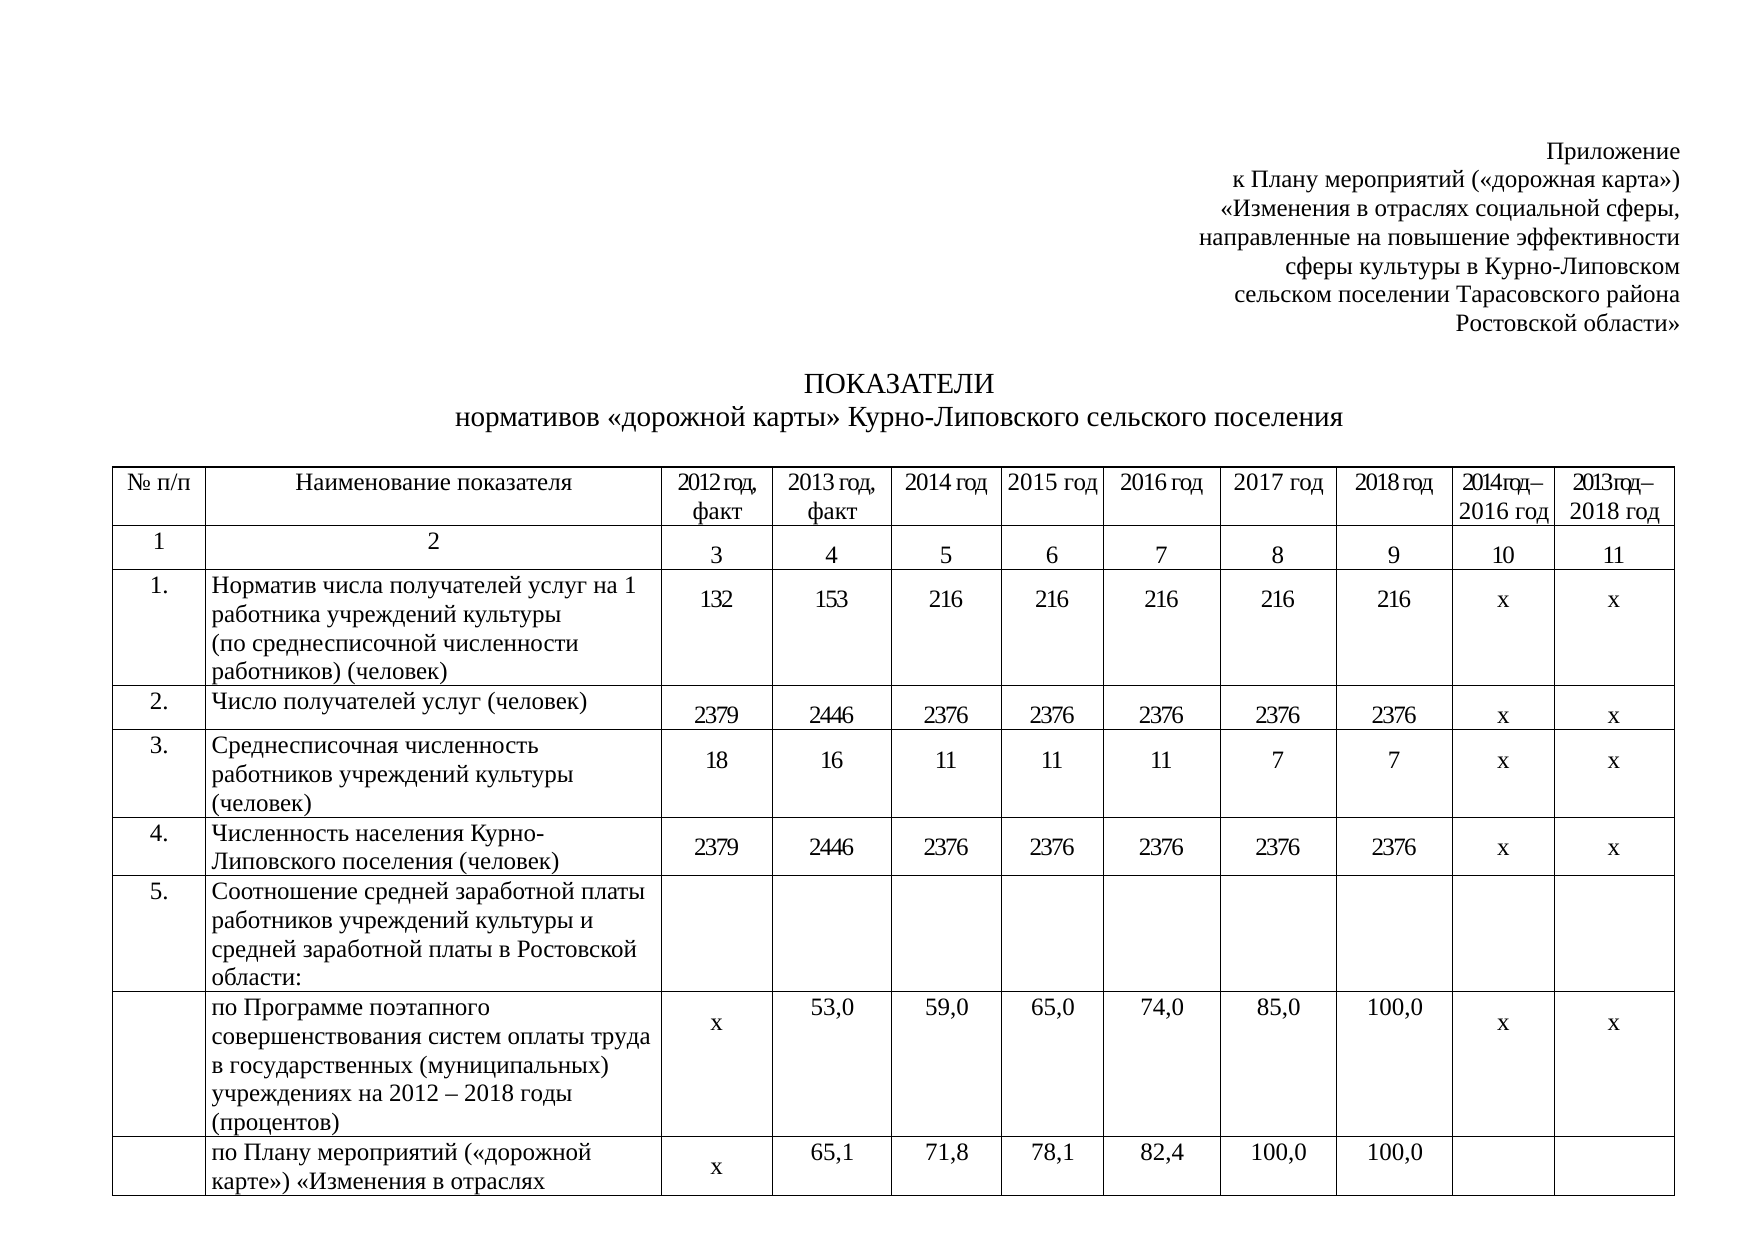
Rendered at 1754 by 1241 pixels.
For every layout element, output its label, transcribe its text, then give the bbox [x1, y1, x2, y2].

table_cell х [1453, 818, 1554, 875]
table_cell 216 [892, 570, 1001, 685]
table_cell Среднесписочная численность работников учреждений культуры (человек) [206, 730, 661, 817]
text Приложение [118, 136, 1680, 164]
table_cell 65,1 [773, 1137, 891, 1194]
table_cell 2376 [1002, 686, 1103, 729]
table_cell Число получателей услуг (человек) [206, 686, 661, 729]
table_cell [1221, 876, 1336, 991]
table_cell 59,0 [892, 992, 1001, 1136]
table_header 2014 год [892, 468, 1001, 525]
table_cell х [1453, 686, 1554, 729]
table_header 2013 год – 2018 год [1555, 468, 1674, 525]
table_header 2016 год [1104, 468, 1220, 525]
table_cell 2376 [1221, 818, 1336, 875]
table_cell 1. [113, 570, 205, 685]
table_cell 2 [206, 526, 661, 569]
table_cell 2446 [773, 818, 891, 875]
table_cell х [1453, 570, 1554, 685]
table_cell 100,0 [1337, 992, 1452, 1136]
table_cell [1104, 876, 1220, 991]
text направленные на повышение эффективности [118, 222, 1680, 251]
table_cell 2376 [1337, 818, 1452, 875]
table_cell [1453, 876, 1554, 991]
text ПОКАЗАТЕЛИ [118, 366, 1680, 399]
table_cell х [1555, 570, 1674, 685]
table_cell 8 [1221, 526, 1336, 569]
text к Плану мероприятий («дорожная карта») [118, 164, 1680, 193]
table_header 2014 год – 2016 год [1453, 468, 1554, 525]
table_cell 1 [113, 526, 205, 569]
table_cell 216 [1104, 570, 1220, 685]
table_cell по Программе поэтапного совершенствования систем оплаты труда в государственных (муниципальных) учреждениях на 2012 – 2018 годы (процентов) [206, 992, 661, 1136]
table_cell 5 [892, 526, 1001, 569]
table_cell Численность населения Курно-Липовского поселения (человек) [206, 818, 661, 875]
table_cell 18 [662, 730, 772, 817]
table_cell 2376 [1104, 686, 1220, 729]
table_cell [1002, 876, 1103, 991]
table_cell [773, 876, 891, 991]
table_cell [1453, 1137, 1554, 1194]
table_header Наименование показателя [206, 468, 661, 525]
table_cell 132 [662, 570, 772, 685]
table_cell 2379 [662, 818, 772, 875]
table_cell 3 [662, 526, 772, 569]
text Ростовской области» [118, 308, 1680, 337]
table_cell х [1555, 686, 1674, 729]
table_cell 3. [113, 730, 205, 817]
table_cell [113, 1137, 205, 1194]
table_cell 100,0 [1221, 1137, 1336, 1194]
text сельском поселении Тарасовского района [118, 279, 1680, 308]
table_cell 71,8 [892, 1137, 1001, 1194]
table_header 2017 год [1221, 468, 1336, 525]
table_cell 16 [773, 730, 891, 817]
table_cell 216 [1221, 570, 1336, 685]
table_cell 4. [113, 818, 205, 875]
table_cell 11 [1555, 526, 1674, 569]
table_cell 153 [773, 570, 891, 685]
text «Изменения в отраслях социальной сферы, [118, 193, 1680, 222]
table_cell Соотношение средней заработной платы работников учреждений культуры и средней заработной платы в Ростовской области: [206, 876, 661, 991]
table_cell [206, 1137, 661, 1194]
table_cell х [1555, 730, 1674, 817]
table_cell 11 [1104, 730, 1220, 817]
table_cell [113, 992, 205, 1136]
table_cell 9 [1337, 526, 1452, 569]
table_cell 78,1 [1002, 1137, 1103, 1194]
table_cell 5. [113, 876, 205, 991]
text нормативов «дорожной карты» Курно-Липовского сельского поселения [118, 399, 1680, 433]
table_cell 2. [113, 686, 205, 729]
table_cell 53,0 [773, 992, 891, 1136]
table_cell [892, 876, 1001, 991]
table_cell 4 [773, 526, 891, 569]
table_header № п/п [113, 468, 205, 525]
table_cell 2376 [1104, 818, 1220, 875]
table_cell 74,0 [1104, 992, 1220, 1136]
table_cell [1555, 1137, 1674, 1194]
table_cell 82,4 [1104, 1137, 1220, 1194]
table_cell 216 [1337, 570, 1452, 685]
table_cell 2376 [1002, 818, 1103, 875]
table_cell 2376 [1221, 686, 1336, 729]
table_cell х [1453, 730, 1554, 817]
table_cell 2376 [892, 686, 1001, 729]
table_cell 100,0 [1337, 1137, 1452, 1194]
table_cell 2376 [1337, 686, 1452, 729]
table_header 2013 год, факт [773, 468, 891, 525]
table_cell х [662, 1137, 772, 1194]
table_cell х [1555, 818, 1674, 875]
table_cell 216 [1002, 570, 1103, 685]
text сферы культуры в Курно-Липовском [118, 251, 1680, 279]
table_cell 2376 [892, 818, 1001, 875]
table_cell 10 [1453, 526, 1554, 569]
table_cell [1555, 876, 1674, 991]
table_header 2012 год, факт [662, 468, 772, 525]
table_cell х [1453, 992, 1554, 1136]
table_cell х [662, 992, 772, 1136]
table_cell [662, 876, 772, 991]
table_cell 11 [892, 730, 1001, 817]
table_cell 2446 [773, 686, 891, 729]
table_header 2015 год [1002, 468, 1103, 525]
table_cell 7 [1221, 730, 1336, 817]
table_cell 2379 [662, 686, 772, 729]
table_cell 85,0 [1221, 992, 1336, 1136]
table_cell 11 [1002, 730, 1103, 817]
table_cell 6 [1002, 526, 1103, 569]
table_cell х [1555, 992, 1674, 1136]
table_header 2018 год [1337, 468, 1452, 525]
table_cell 65,0 [1002, 992, 1103, 1136]
table_cell 7 [1104, 526, 1220, 569]
table_cell Норматив числа получателей услуг на 1 работника учреждений культуры (по среднесписочной численности работников) (человек) [206, 570, 661, 685]
table_cell 7 [1337, 730, 1452, 817]
table_cell [1337, 876, 1452, 991]
